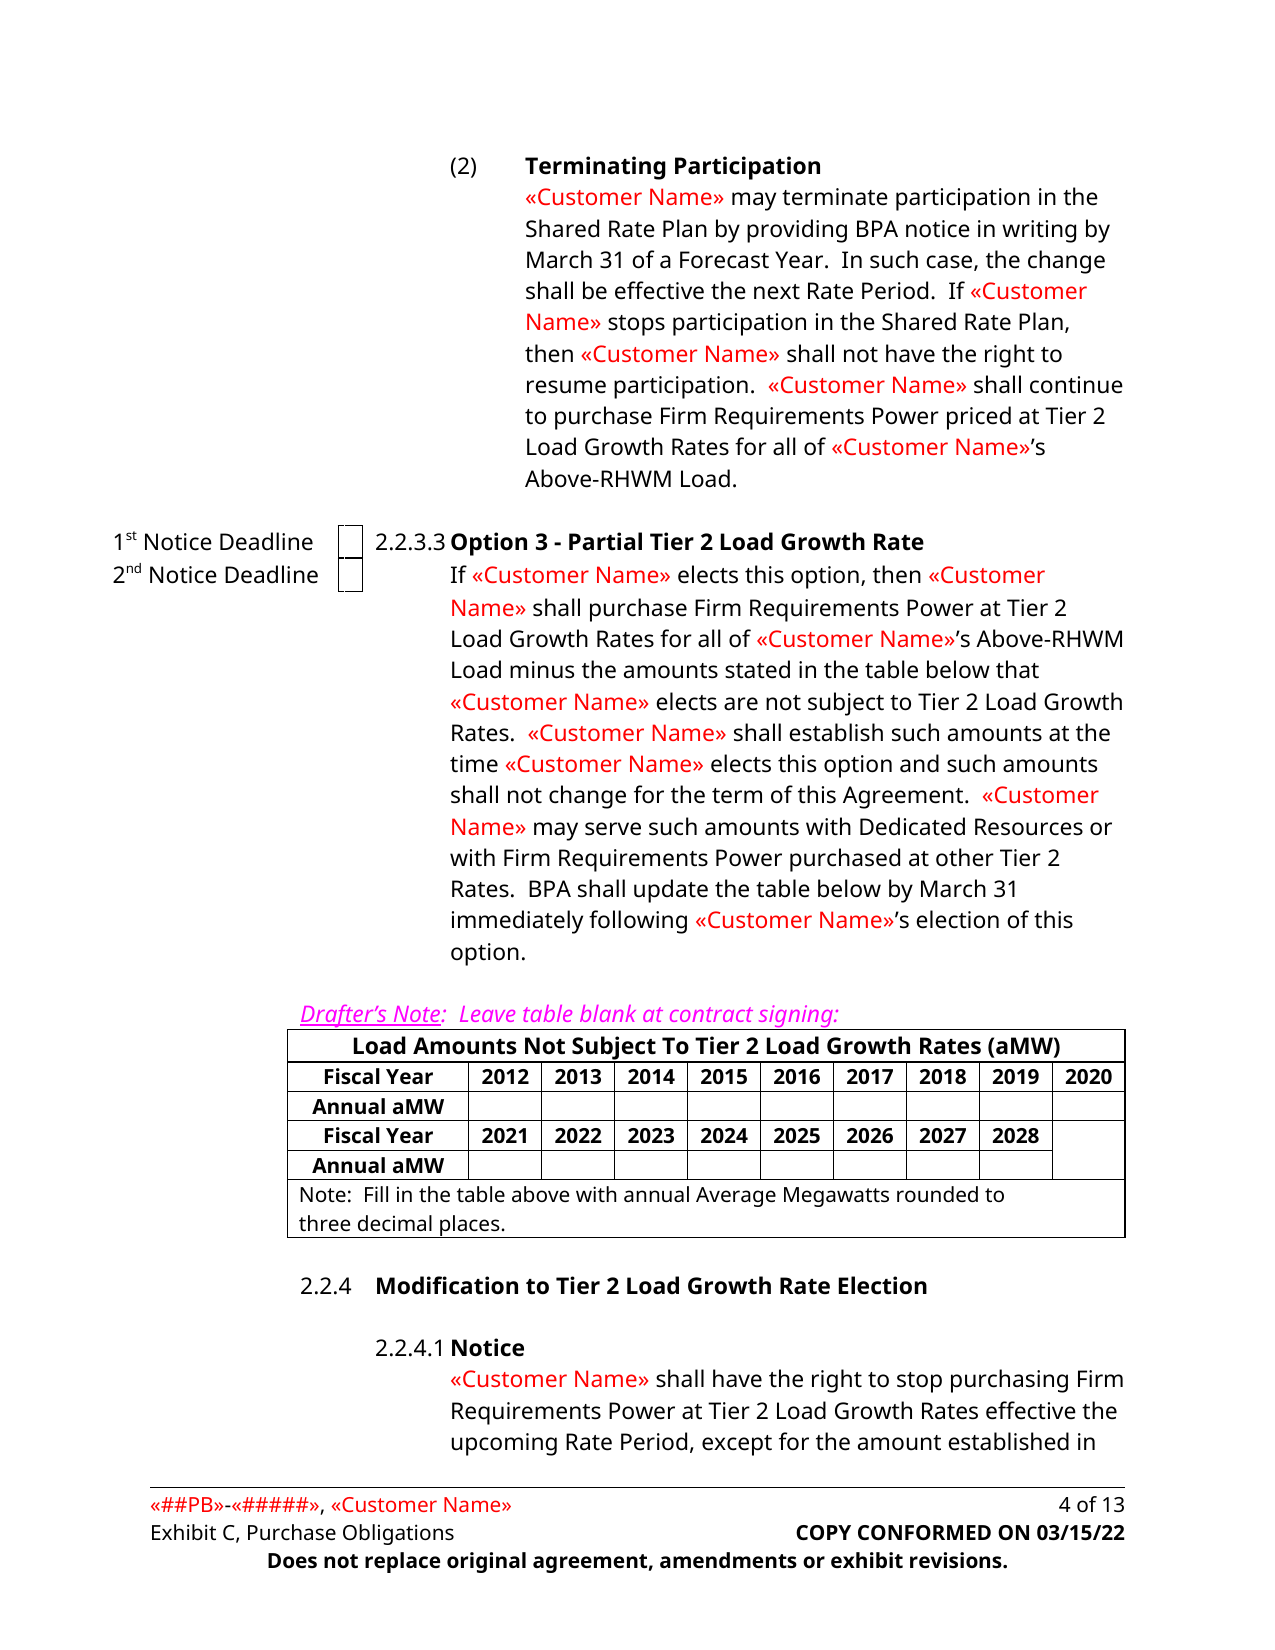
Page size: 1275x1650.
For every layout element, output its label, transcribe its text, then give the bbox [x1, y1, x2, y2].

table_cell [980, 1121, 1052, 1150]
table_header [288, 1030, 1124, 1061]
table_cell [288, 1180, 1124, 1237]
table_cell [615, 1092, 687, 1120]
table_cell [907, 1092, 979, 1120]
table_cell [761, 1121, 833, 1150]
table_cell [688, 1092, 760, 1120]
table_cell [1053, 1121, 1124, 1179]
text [450, 1363, 1125, 1457]
text «Customer Name» may terminate participation in the Shared Rate Plan by providing BPA notice in writing by March 31 of a Forecast Year. In such case, the change shall be effective the next Rate Period. If «Customer Name» stops participation in the Shared Rate Plan, then «Customer Name» shall not have the right to resume participation. «Customer Name» shall continue to purchase Firm Requirements Power priced at Tier 2 Load Growth Rates for all of «Customer Name»’s Above-RHWM Load. [525, 181, 1125, 494]
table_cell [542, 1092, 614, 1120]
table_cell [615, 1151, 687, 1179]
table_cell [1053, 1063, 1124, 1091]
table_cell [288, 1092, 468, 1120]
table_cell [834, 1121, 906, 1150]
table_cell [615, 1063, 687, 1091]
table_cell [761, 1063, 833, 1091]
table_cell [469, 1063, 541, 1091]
text (2) Terminating Participation [450, 150, 1125, 181]
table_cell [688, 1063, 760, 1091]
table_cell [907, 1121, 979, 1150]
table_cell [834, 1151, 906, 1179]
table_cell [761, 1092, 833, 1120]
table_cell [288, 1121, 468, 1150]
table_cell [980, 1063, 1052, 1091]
text 1st Notice Deadline 2.2.3.3 Option 3 - Partial Tier 2 Load Growth Rate [112, 525, 338, 558]
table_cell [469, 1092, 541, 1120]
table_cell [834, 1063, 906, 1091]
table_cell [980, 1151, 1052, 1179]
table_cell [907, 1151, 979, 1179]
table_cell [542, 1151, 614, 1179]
text 2.2.4.1 Notice [375, 1332, 1125, 1363]
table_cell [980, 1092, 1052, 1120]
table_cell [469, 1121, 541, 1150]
text 2.2.4 Modification to Tier 2 Load Growth Rate Election [300, 1269, 1125, 1301]
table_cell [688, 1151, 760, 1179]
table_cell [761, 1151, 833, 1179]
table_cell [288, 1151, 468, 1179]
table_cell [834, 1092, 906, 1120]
text 1st Notice Deadline 2.2.3.3 Option 3 - Partial Tier 2 Load Growth Rate [363, 525, 1125, 558]
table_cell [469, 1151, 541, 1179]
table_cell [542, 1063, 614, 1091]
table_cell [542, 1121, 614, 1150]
text Drafter’s Note: Leave table blank at contract signing: [225, 998, 1125, 1029]
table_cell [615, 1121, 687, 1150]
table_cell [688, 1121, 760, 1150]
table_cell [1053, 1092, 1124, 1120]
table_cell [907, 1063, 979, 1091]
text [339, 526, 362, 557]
text 2nd Notice Deadline If «Customer Name» elects this option, then «Customer Name» shall purchase Firm Requirements Power at Tier 2 Load Growth Rates for all of «Customer Name»’s Above-RHWM Load minus the amounts stated in the table below that «Customer Name» elects are not subject to Tier 2 Load Growth Rates. «Customer Name» shall establish such amounts at the time «Customer Name» elects this option and such amounts shall not change for the term of this Agreement. «Customer Name» may serve such amounts with Dedicated Resources or with Firm Requirements Power purchased at other Tier 2 Rates. BPA shall update the table below by March 31 immediately following «Customer Name»’s election of this option. [112, 558, 1125, 967]
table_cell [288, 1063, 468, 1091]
